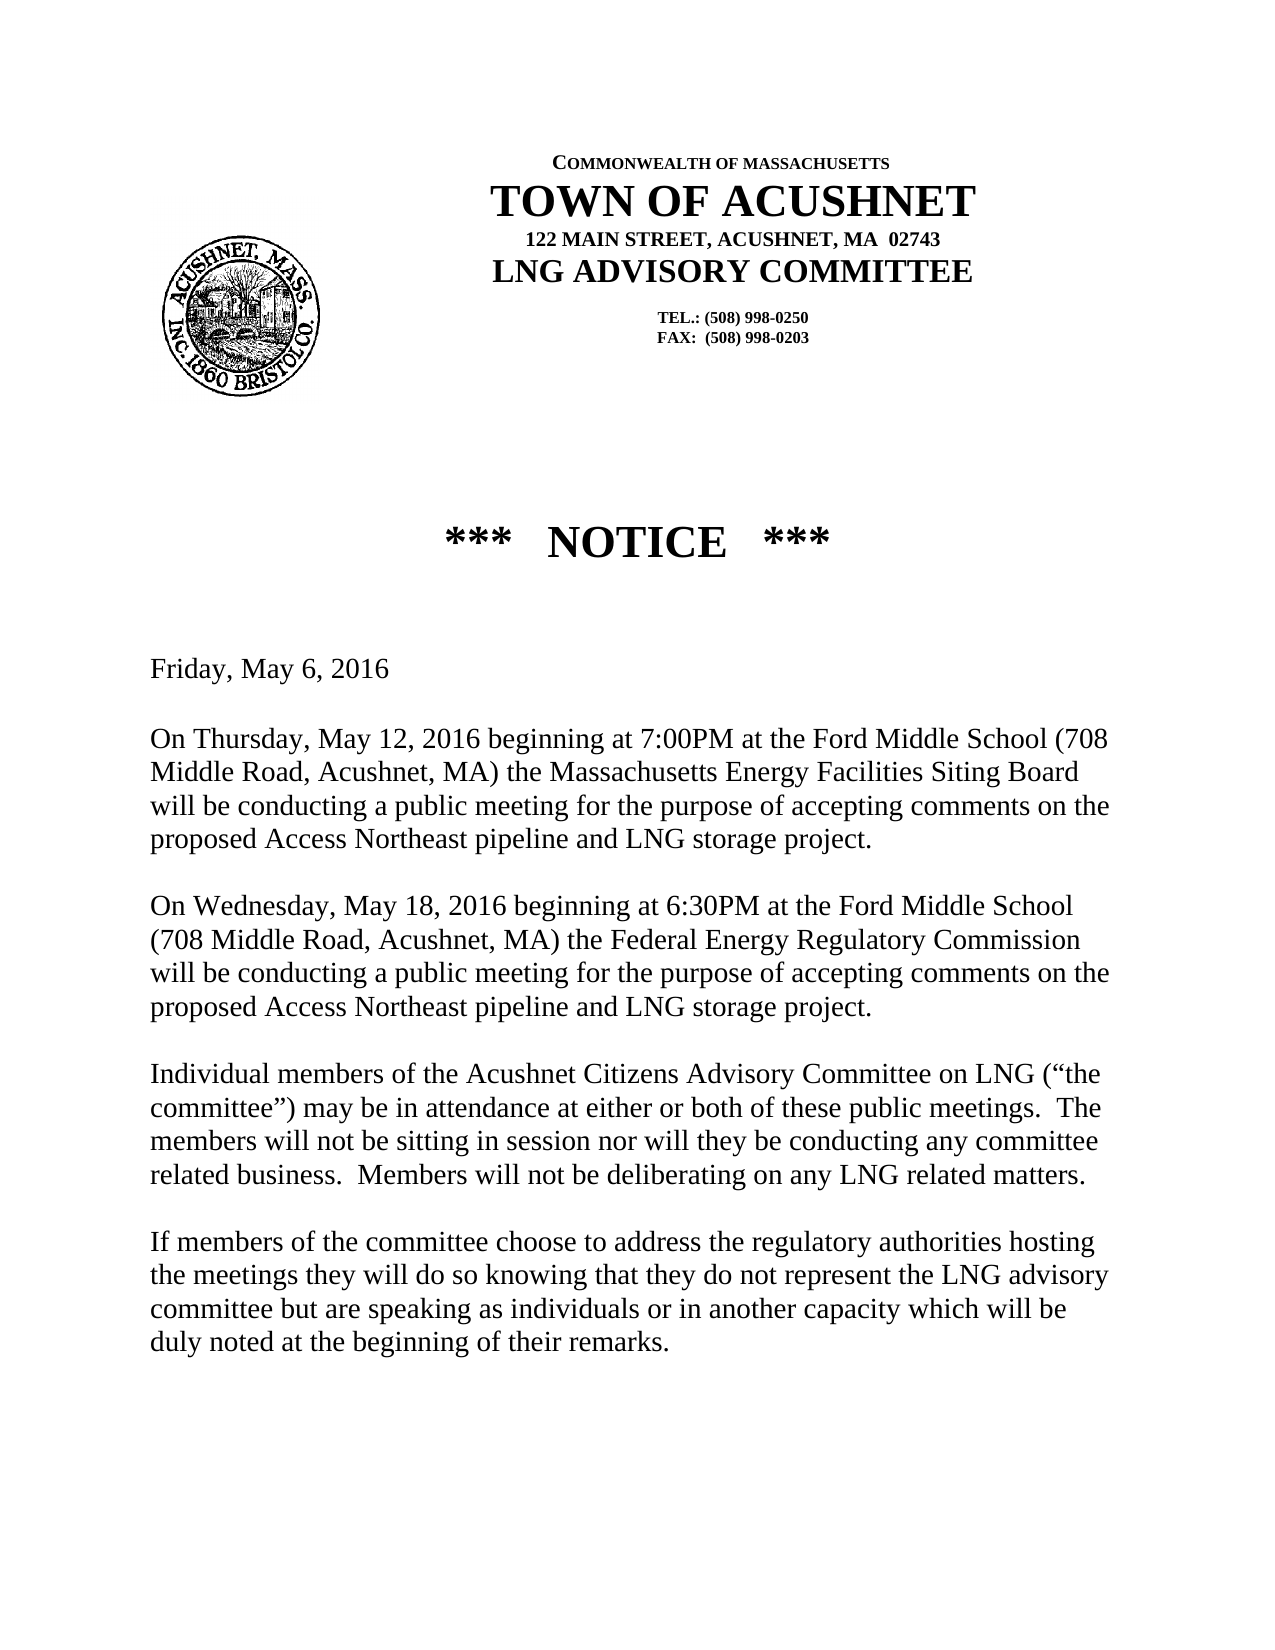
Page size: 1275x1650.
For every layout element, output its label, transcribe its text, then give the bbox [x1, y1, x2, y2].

text On Thursday, May 12, 2016 beginning at 7:00PM at the Ford Middle School (708 Middle Road, Acushnet, MA) the Massachusetts Energy Facilities Siting Board will be conducting a public meeting for the purpose of accepting comments on the proposed Access Northeast pipeline and LNG storage project. [150, 721, 1125, 855]
text If members of the committee choose to address the regulatory authorities hosting the meetings they will do so knowing that they do not represent the LNG advisory committee but are speaking as individuals or in another capacity which will be duly noted at the beginning of their remarks. [150, 1224, 1125, 1358]
picture [150, 196, 322, 404]
text Individual members of the Acushnet Citizens Advisory Committee on LNG (“the committee”) may be in attendance at either or both of these public meetings. The members will not be sitting in session nor will they be conducting any committee related business. Members will not be deliberating on any LNG related matters. [150, 1056, 1125, 1190]
text On Wednesday, May 18, 2016 beginning at 6:30PM at the Ford Middle School (708 Middle Road, Acushnet, MA) the Federal Energy Regulatory Commission will be conducting a public meeting for the purpose of accepting comments on the proposed Access Northeast pipeline and LNG storage project. [150, 888, 1125, 1023]
text TOWN OF ACUSHNET [150, 174, 1125, 227]
text 122 MAIN STREET, ACUSHNET, MA 02743 [322, 227, 1125, 251]
text LNG ADVISORY COMMITTEE [322, 251, 1125, 289]
text Friday, May 6, 2016 [150, 652, 1125, 685]
text TEL.: (508) 998-0250 [322, 308, 1125, 327]
text COMMONWEALTH OF MASSACHUSETTS [150, 150, 1125, 174]
text FAX: (508) 998-0203 [322, 327, 1125, 347]
text *** NOTICE *** [150, 515, 1125, 567]
